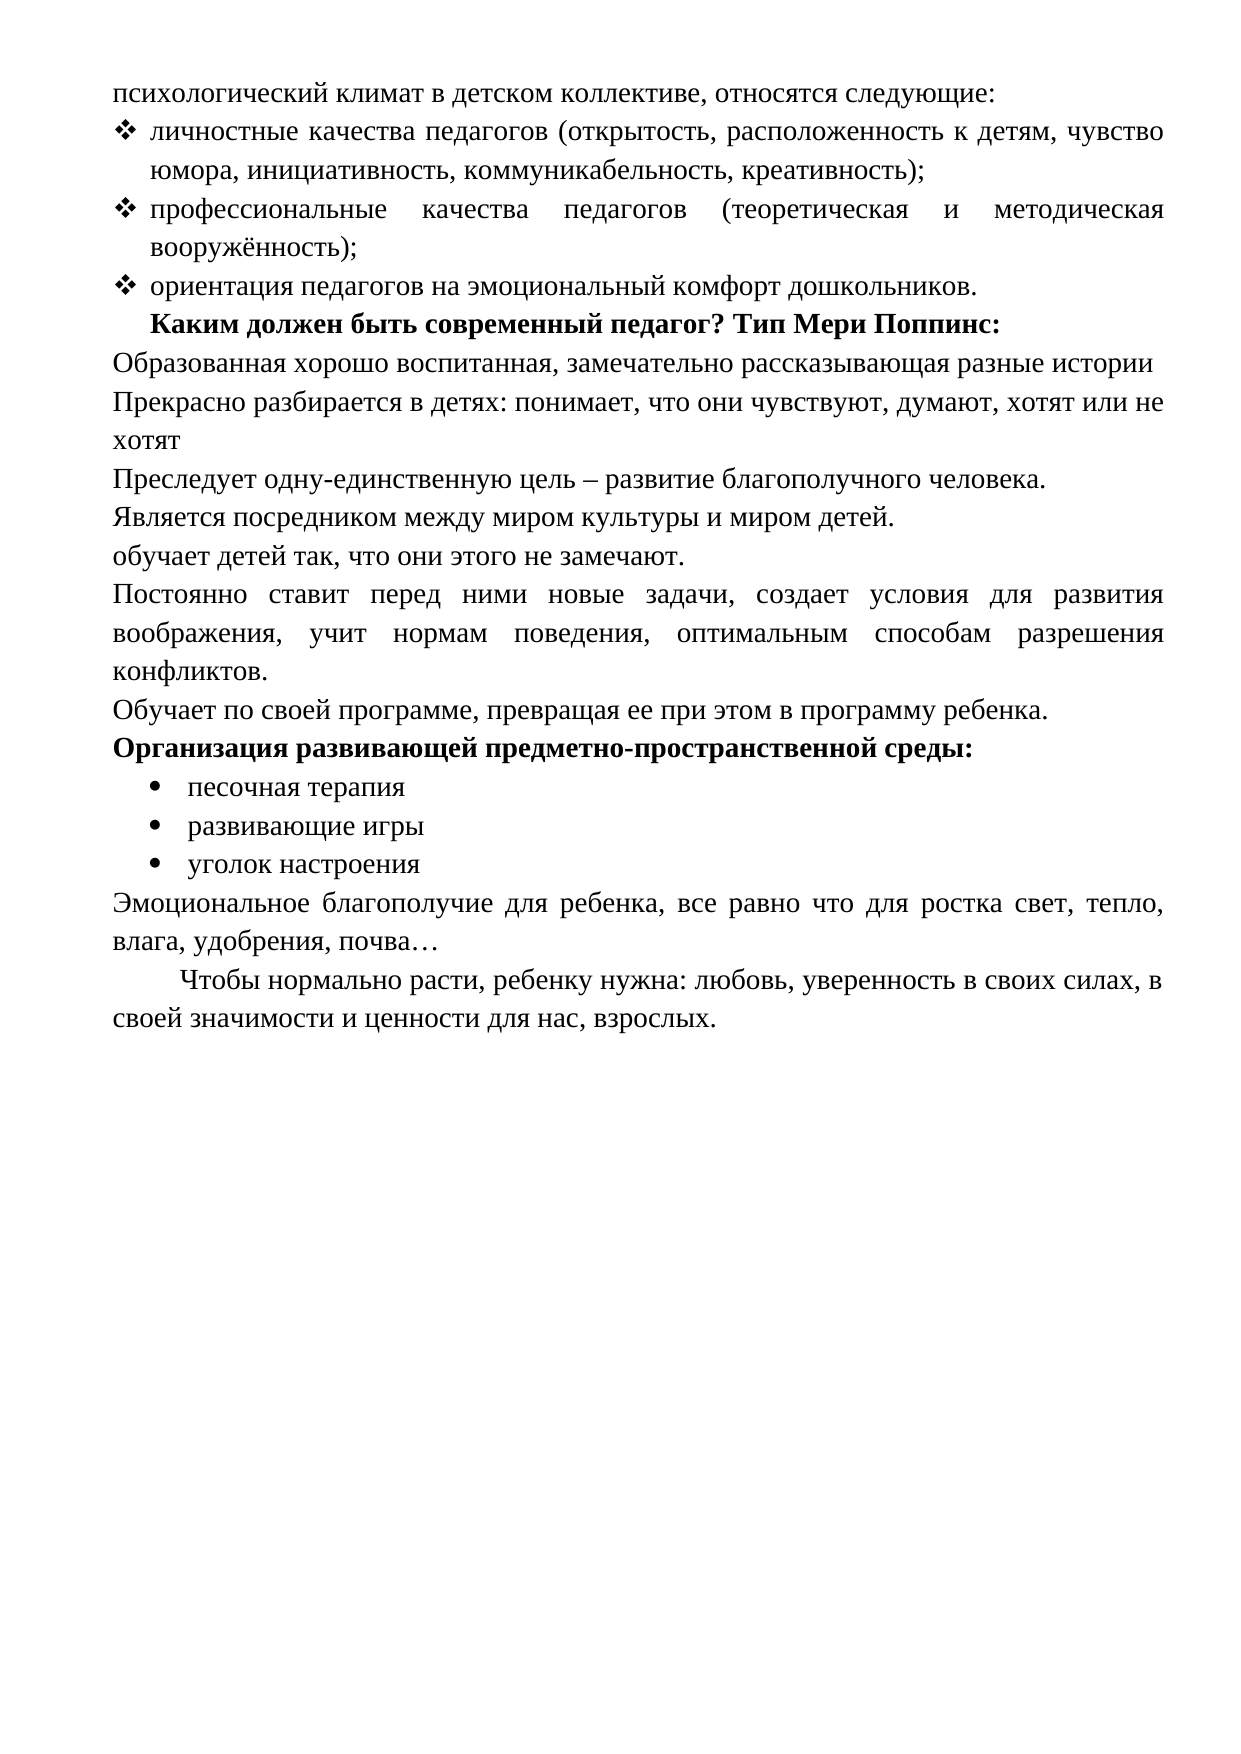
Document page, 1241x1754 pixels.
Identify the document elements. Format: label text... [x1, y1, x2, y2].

list профессиональные качества педагогов (теоретическая и методическая вооружённость); [112, 191, 1165, 263]
list развивающие игры [150, 808, 1165, 841]
list личностные качества педагогов (открытость, расположенность к детям, чувство юмора, инициативность, коммуникабельность, креативность); [112, 113, 1165, 186]
list песочная терапия [150, 769, 1165, 803]
text Эмоциональное благополучие для ребенка, все равно что для ростка свет, тепло, влага, удобрения, почва… [112, 885, 1165, 957]
text обучает детей так, что они этого не замечают. [112, 538, 1165, 571]
text Образованная хорошо воспитанная, замечательно рассказывающая разные истории [112, 345, 1165, 379]
text Каким должен быть современный педагог? Тип Мери Поппинс: [150, 307, 1165, 340]
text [112, 75, 1165, 108]
text Обучает по своей программе, превращая ее при этом в программу ребенка. [112, 692, 1165, 726]
text Преследует одну-единственную цель – развитие благополучного человека. [112, 461, 1165, 494]
text Постоянно ставит перед ними новые задачи, создает условия для развития воображения, учит нормам поведения, оптимальным способам разрешения конфликтов. [112, 576, 1165, 687]
list уголок настроения [150, 846, 1165, 880]
list ориентация педагогов на эмоциональный комфорт дошкольников. [112, 268, 1165, 302]
text Прекрасно разбирается в детях: понимает, что они чувствуют, думают, хотят или не хотят [112, 384, 1165, 456]
text Является посредником между миром культуры и миром детей. [112, 499, 1165, 533]
text Чтобы нормально расти, ребенку нужна: любовь, уверенность в своих силах, в своей значимости и ценности для нас, взрослых. [112, 962, 1165, 1034]
text Организация развивающей предметно-пространственной среды: [112, 731, 1165, 764]
